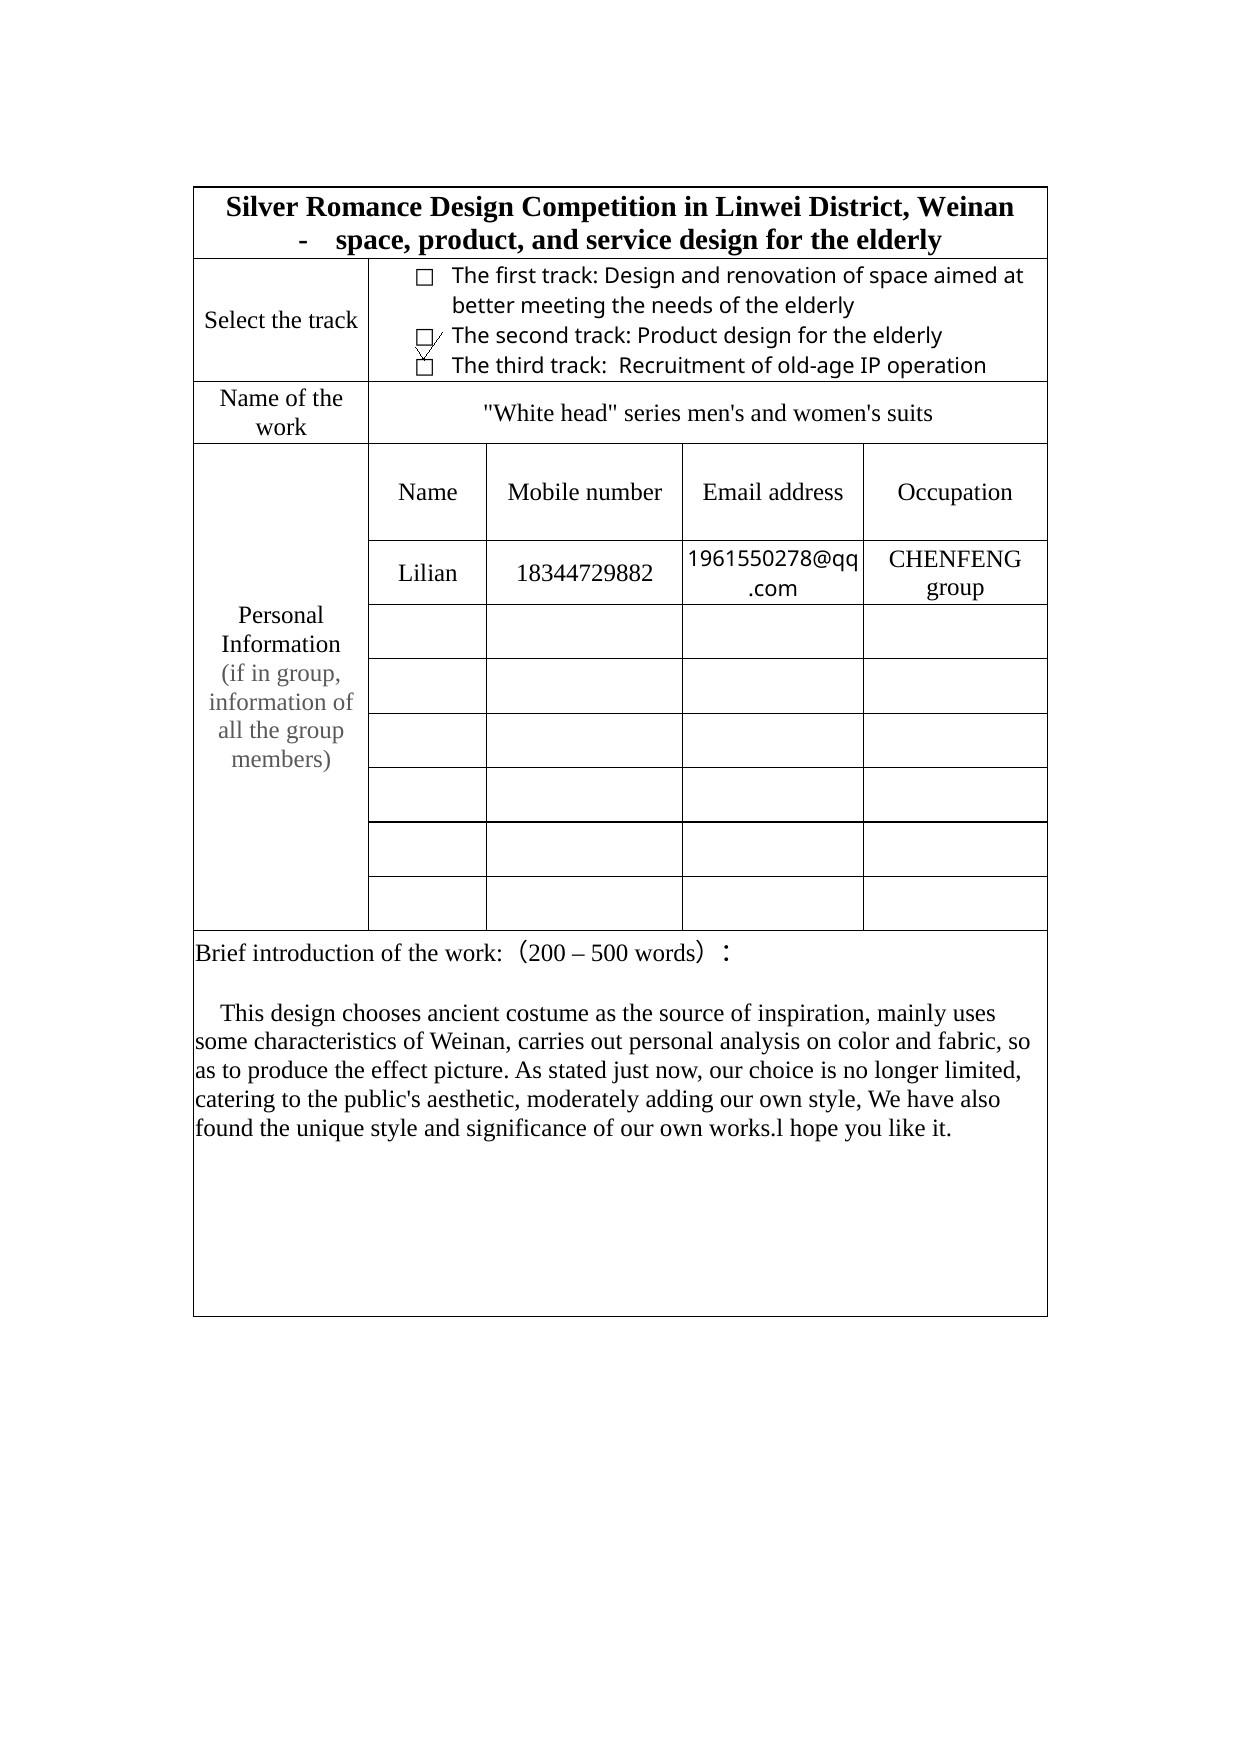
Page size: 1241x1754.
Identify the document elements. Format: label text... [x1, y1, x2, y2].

table_cell [369, 659, 486, 713]
table_cell [683, 714, 863, 767]
table_cell [864, 605, 1047, 658]
table_cell [864, 714, 1047, 767]
table_cell Brief introduction of the work:（200 – 500 words）： This design chooses ancient costume as the source of inspiration, mainly uses some characteristics of Weinan, carries out personal analysis on color and fabric, so as to produce the effect picture. As stated just now, our choice is no longer limited, catering to the public's aesthetic, moderately adding our own style, We have also found the unique style and significance of our own works.l hope you like it. [194, 931, 1047, 1316]
table_cell Occupation [864, 444, 1047, 540]
table_cell [864, 823, 1047, 876]
table_cell Email address [683, 444, 863, 540]
table_cell [683, 823, 863, 876]
table_cell [683, 659, 863, 713]
table_cell [487, 877, 682, 930]
table_cell [369, 605, 486, 658]
table_cell "White head" series men's and women's suits [369, 382, 1047, 443]
table_cell [369, 877, 486, 930]
table_cell [683, 768, 863, 821]
table_cell Personal Information (if in group, information of all the group members) [194, 444, 368, 930]
table_cell Select the track [194, 259, 368, 381]
table_cell [369, 768, 486, 821]
table_cell [487, 714, 682, 767]
table_cell 1961550278@qq.com [683, 541, 863, 604]
table_header Silver Romance Design Competition in Linwei District, Weinan space, product, and service design for the elderly [194, 188, 1047, 258]
table_cell [487, 659, 682, 713]
table_cell [369, 823, 486, 876]
table_cell [683, 877, 863, 930]
table_cell [683, 605, 863, 658]
table_cell Lilian [369, 541, 486, 604]
table_cell The first track: Design and renovation of space aimed at better meeting the needs of the elderly The second track: Product design for the elderly The third track: Recruitment of old-age IP operation [369, 259, 1047, 381]
table_cell Name of the work [194, 382, 368, 443]
table_cell [487, 768, 682, 821]
table_cell [487, 605, 682, 658]
table_cell [864, 877, 1047, 930]
table_cell [864, 768, 1047, 821]
table_cell Mobile number [487, 444, 682, 540]
table_cell [369, 714, 486, 767]
table_cell [864, 659, 1047, 713]
table_cell Name [369, 444, 486, 540]
table_cell 18344729882 [487, 541, 682, 604]
table_cell [487, 823, 682, 876]
table_cell CHENFENG group [864, 541, 1047, 604]
